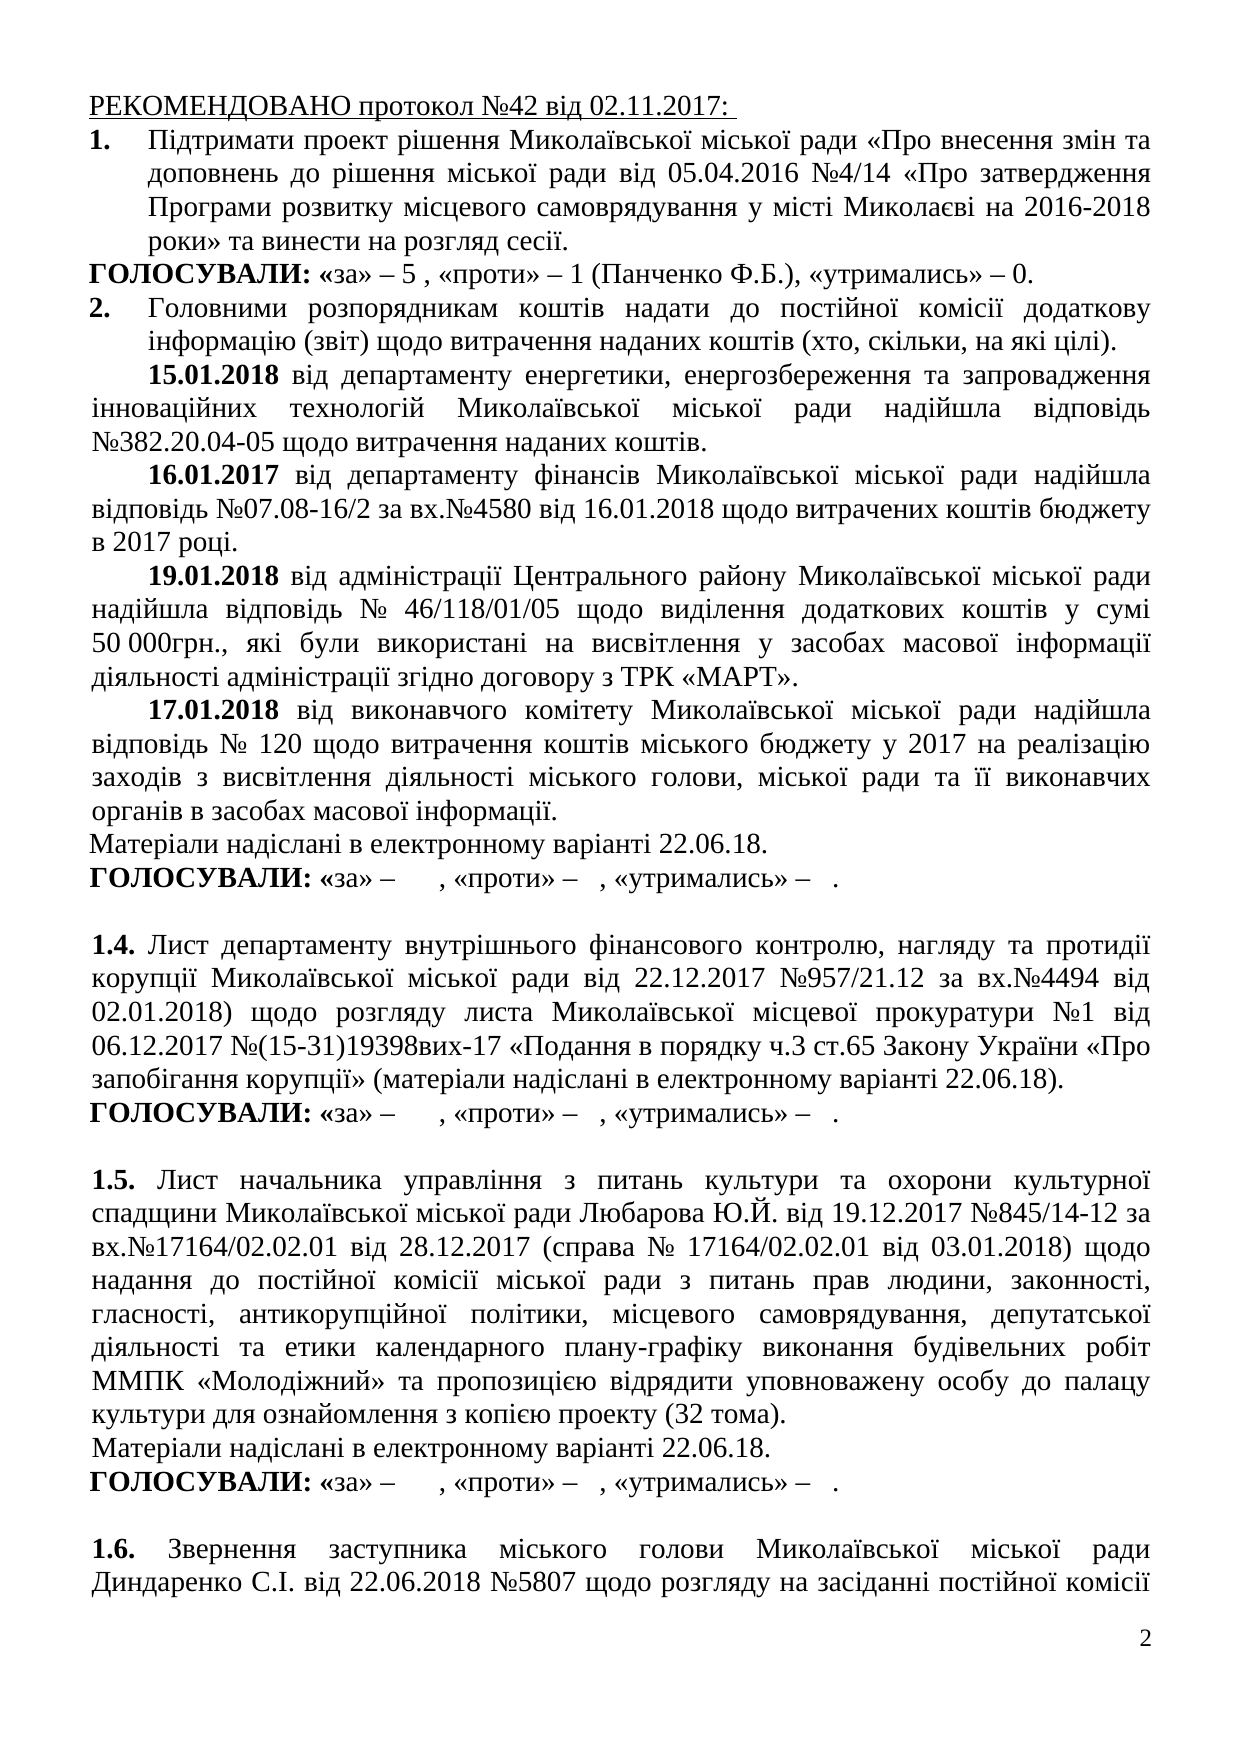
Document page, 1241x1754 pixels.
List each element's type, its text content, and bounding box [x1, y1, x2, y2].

text 19.01.2018 від адміністрації Центрального району Миколаївської міської ради надійшла відповідь № 46/118/01/05 щодо виділення додаткових коштів у сумі 50 000грн., які були використані на висвітлення у засобах масової інформації діяльності адміністрації згідно договору з ТРК «МАРТ». [91, 558, 1152, 692]
text ГОЛОСУВАЛИ: «за» – , «проти» – , «утримались» – . [89, 1095, 1152, 1128]
text Матеріали надіслані в електронному варіанті 22.06.18. [88, 826, 1152, 860]
text 1.4. Лист департаменту внутрішнього фінансового контролю, нагляду та протидії корупції Миколаївської міської ради від 22.12.2017 №957/21.12 за вх.№4494 від 02.01.2018) щодо розгляду листа Миколаївської місцевої прокуратури №1 від 06.12.2017 №(15-31)19398вих-17 «Подання в порядку ч.3 ст.65 Закону України «Про запобігання корупції» (матеріали надіслані в електронному варіанті 22.06.18). [91, 927, 1152, 1095]
text 16.01.2017 від департаменту фінансів Миколаївської міської ради надійшла відповідь №07.08-16/2 за вх.№4580 від 16.01.2018 щодо витрачених коштів бюджету в 2017 році. [91, 457, 1152, 558]
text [91, 1531, 1152, 1598]
text 15.01.2018 від департаменту енергетики, енергозбереження та запровадження інноваційних технологій Миколаївської міської ради надійшла відповідь №382.20.04-05 щодо витрачення наданих коштів. [91, 357, 1152, 457]
list Підтримати проект рішення Миколаївської міської ради «Про внесення змін та доповнень до рішення міської ради від 05.04.2016 №4/14 «Про затвердження Програми розвитку місцевого самоврядування у місті Миколаєві на 2016-2018 роки» та винести на розгляд сесії. [88, 122, 1152, 256]
text ГОЛОСУВАЛИ: «за» – 5 , «проти» – 1 (Панченко Ф.Б.), «утримались» – 0. [88, 256, 1152, 290]
text ГОЛОСУВАЛИ: «за» – , «проти» – , «утримались» – . [89, 1464, 1152, 1497]
text 1.5. Лист начальника управління з питань культури та охорони культурної спадщини Миколаївської міської ради Любарова Ю.Й. від 19.12.2017 №845/14-12 за вх.№17164/02.02.01 від 28.12.2017 (справа № 17164/02.02.01 від 03.01.2018) щодо надання до постійної комісії міської ради з питань прав людини, законності, гласності, антикорупційної політики, місцевого самоврядування, депутатської діяльності та етики календарного плану-графіку виконання будівельних робіт ММПК «Молодіжний» та пропозицією відрядити уповноважену особу до палацу культури для ознайомлення з копією проекту (32 тома). [91, 1162, 1152, 1430]
text РЕКОМЕНДОВАНО протокол №42 від 02.11.2017: [88, 88, 1152, 122]
list Головними розпорядникам коштів надати до постійної комісії додаткову інформацію (звіт) щодо витрачення наданих коштів (хто, скільки, на які цілі). [88, 290, 1152, 357]
text ГОЛОСУВАЛИ: «за» – , «проти» – , «утримались» – . [89, 860, 1152, 893]
text 17.01.2018 від виконавчого комітету Миколаївської міської ради надійшла відповідь № 120 щодо витрачення коштів міського бюджету у 2017 на реалізацію заходів з висвітлення діяльності міського голови, міської ради та її виконавчих органів в засобах масової інформації. [91, 692, 1152, 826]
text Матеріали надіслані в електронному варіанті 22.06.18. [91, 1430, 1152, 1464]
